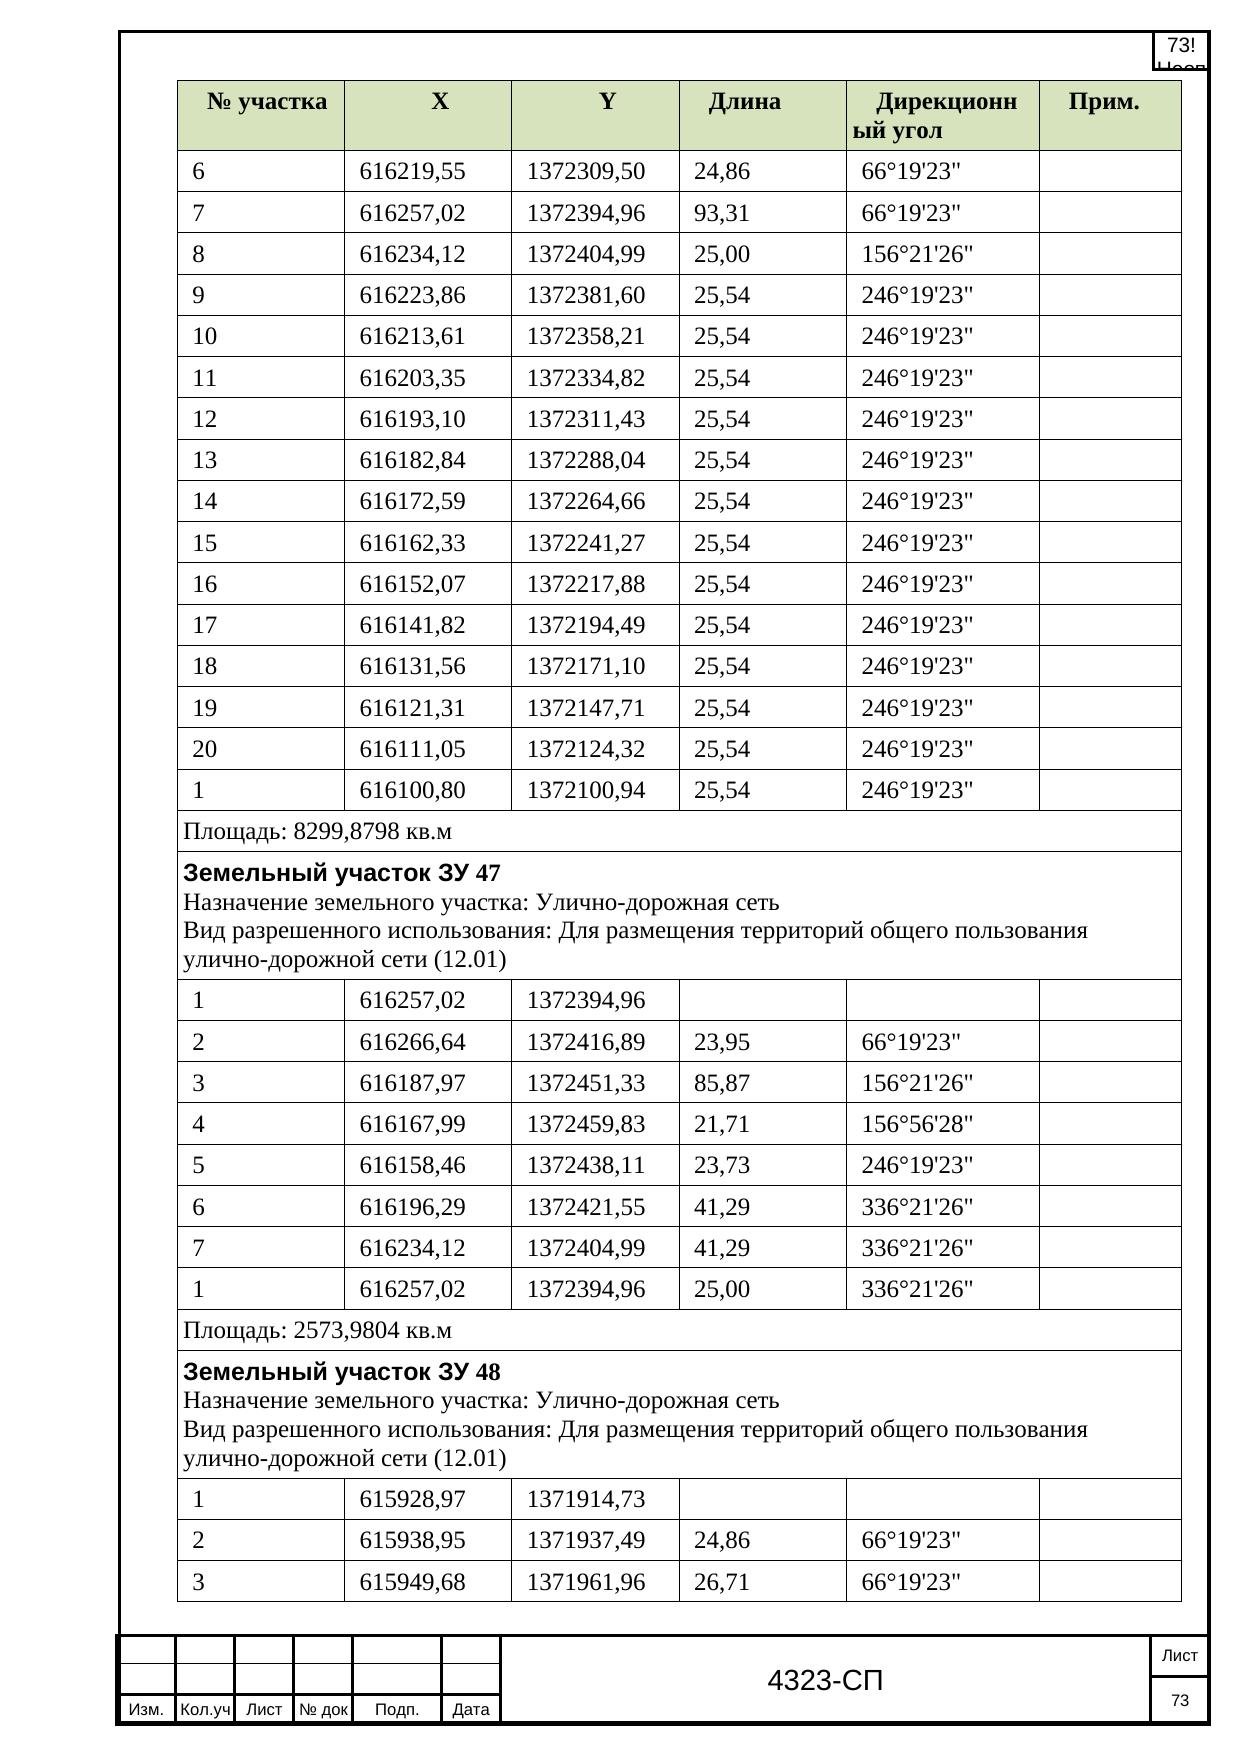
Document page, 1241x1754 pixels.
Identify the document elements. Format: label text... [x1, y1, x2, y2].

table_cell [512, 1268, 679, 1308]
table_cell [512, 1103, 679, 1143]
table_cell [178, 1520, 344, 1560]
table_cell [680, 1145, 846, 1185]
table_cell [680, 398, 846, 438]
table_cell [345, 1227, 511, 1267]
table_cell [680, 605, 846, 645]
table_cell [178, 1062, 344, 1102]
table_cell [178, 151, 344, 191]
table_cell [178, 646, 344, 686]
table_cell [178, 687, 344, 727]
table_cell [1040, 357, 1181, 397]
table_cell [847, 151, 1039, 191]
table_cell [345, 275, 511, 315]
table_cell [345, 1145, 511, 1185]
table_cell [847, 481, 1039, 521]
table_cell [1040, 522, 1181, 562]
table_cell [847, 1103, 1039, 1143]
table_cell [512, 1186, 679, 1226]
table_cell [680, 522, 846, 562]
table_header Дирекционный угол [847, 81, 1039, 150]
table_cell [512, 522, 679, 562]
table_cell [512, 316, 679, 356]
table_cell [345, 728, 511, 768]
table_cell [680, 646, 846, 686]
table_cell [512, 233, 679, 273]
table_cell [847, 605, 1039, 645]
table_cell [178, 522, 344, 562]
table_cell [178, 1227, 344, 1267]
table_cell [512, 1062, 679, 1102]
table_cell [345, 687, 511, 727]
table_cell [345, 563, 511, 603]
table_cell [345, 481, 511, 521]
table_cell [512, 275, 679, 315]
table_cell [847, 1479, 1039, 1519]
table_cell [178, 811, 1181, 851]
table_header X [345, 81, 511, 150]
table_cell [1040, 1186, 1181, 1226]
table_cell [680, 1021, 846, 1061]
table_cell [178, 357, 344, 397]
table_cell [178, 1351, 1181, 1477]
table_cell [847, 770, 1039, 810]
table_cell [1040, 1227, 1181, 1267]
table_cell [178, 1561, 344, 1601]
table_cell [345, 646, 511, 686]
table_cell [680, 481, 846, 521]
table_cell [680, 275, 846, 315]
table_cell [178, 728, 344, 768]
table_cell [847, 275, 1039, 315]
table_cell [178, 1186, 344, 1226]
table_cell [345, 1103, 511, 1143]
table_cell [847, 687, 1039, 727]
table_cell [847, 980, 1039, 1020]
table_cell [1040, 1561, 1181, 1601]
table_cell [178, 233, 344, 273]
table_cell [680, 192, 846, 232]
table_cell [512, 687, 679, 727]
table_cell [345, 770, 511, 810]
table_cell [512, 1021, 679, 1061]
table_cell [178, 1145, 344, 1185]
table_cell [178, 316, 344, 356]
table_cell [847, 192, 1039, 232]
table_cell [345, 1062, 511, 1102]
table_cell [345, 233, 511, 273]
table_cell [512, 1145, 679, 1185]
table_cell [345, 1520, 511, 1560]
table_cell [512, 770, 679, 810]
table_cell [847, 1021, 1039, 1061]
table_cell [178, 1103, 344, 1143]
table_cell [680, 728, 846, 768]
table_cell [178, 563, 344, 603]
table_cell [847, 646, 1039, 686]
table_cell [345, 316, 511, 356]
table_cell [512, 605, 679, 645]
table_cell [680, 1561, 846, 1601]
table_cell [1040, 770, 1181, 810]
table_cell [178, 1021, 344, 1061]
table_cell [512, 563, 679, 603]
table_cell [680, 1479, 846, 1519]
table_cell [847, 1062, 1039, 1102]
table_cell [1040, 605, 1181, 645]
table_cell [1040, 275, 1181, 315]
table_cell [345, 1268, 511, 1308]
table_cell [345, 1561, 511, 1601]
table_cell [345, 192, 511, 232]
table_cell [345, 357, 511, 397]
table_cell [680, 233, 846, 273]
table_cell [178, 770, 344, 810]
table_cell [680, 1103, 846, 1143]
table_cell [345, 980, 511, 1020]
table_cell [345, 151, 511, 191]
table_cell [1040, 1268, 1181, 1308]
table_header Длина [680, 81, 846, 150]
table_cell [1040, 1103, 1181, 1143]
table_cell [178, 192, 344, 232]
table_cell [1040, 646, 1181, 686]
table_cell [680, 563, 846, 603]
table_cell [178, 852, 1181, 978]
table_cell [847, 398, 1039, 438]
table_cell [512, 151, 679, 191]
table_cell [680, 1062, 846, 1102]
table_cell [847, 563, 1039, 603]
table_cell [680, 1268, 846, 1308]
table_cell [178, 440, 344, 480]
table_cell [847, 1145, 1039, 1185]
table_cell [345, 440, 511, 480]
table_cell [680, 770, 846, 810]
table_header Y [512, 81, 679, 150]
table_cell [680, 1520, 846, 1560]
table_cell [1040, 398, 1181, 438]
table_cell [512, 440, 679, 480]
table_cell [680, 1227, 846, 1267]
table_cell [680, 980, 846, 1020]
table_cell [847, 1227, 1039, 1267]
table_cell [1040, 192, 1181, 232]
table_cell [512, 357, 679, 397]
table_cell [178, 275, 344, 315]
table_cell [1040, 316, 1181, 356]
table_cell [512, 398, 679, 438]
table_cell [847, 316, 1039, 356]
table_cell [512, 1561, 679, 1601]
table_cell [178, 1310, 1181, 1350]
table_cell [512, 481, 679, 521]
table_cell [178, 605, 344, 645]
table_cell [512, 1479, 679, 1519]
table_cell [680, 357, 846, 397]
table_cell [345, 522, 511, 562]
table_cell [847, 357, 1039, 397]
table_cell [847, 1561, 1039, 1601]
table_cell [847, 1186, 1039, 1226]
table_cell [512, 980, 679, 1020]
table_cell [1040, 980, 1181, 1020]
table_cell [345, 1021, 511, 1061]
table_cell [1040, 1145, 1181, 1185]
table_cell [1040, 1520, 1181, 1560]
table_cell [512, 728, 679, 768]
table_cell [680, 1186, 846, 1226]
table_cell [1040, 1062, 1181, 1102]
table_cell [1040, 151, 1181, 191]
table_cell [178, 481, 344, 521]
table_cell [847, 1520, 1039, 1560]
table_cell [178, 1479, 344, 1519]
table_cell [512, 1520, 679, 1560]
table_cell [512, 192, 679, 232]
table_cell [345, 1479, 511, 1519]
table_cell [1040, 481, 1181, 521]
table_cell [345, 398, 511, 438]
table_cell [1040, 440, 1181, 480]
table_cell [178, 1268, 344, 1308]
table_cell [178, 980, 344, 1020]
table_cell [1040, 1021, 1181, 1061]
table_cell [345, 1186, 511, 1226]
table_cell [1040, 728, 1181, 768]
table_header Прим. [1040, 81, 1181, 150]
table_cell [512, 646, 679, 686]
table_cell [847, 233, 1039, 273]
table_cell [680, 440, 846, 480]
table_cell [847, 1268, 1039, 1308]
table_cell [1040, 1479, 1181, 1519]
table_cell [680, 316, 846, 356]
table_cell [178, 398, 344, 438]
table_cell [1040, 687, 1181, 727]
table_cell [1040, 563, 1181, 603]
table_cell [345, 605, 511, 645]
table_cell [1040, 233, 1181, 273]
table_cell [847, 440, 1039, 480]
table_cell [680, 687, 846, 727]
table_header № участка [178, 81, 344, 150]
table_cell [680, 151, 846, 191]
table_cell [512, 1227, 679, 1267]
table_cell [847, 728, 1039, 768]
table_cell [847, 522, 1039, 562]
